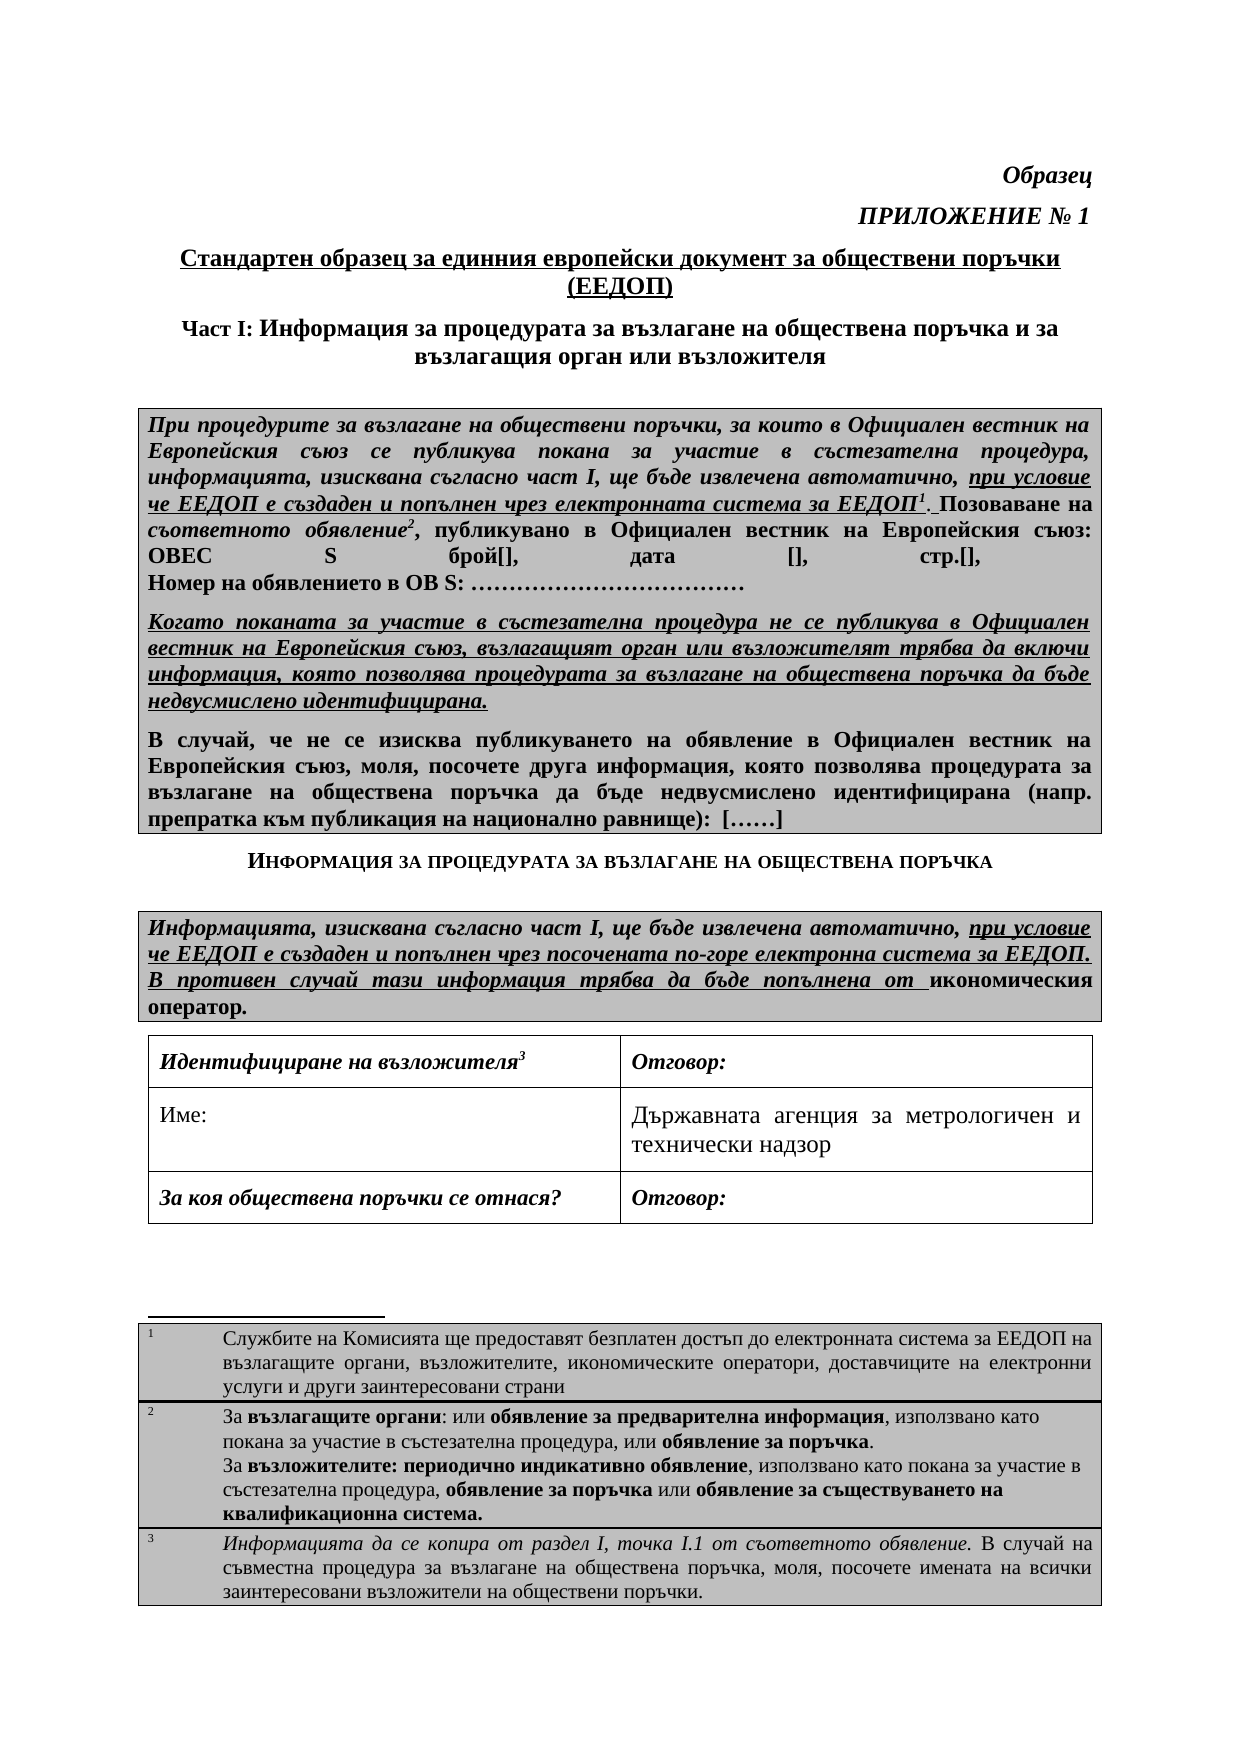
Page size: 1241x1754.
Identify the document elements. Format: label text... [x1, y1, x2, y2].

text Образец [148, 160, 1093, 189]
title Информация за процедурата за възлагане на обществена поръчка [148, 847, 1093, 873]
text Когато поканата за участие в състезателна процедура не се публикува в Официален вестник на Европейския съюз, възлагащият орган или възложителят трябва да включи информация, която позволява процедурата за възлагане на обществена поръчка да бъде недвусмислено идентифицирана. [139, 604, 1101, 713]
title Част І: Информация за процедурата за възлагане на обществена поръчка и за възлагащия орган или възложителя [148, 313, 1093, 370]
table_cell За коя обществена поръчки се отнася? [149, 1172, 620, 1223]
table_cell Име: [149, 1088, 620, 1171]
text Информацията, изисквана съгласно част I, ще бъде извлечена автоматично, при условие че ЕЕДОП е създаден и попълнен чрез посочената по-горе електронна система за ЕЕДОП. В противен случай тази информация трябва да бъде попълнена от икономическия оператор. [139, 912, 1101, 1021]
table_header Отговор: [621, 1036, 1092, 1087]
text При процедурите за възлагане на обществени поръчки, за които в Официален вестник на Европейския съюз се публикува покана за участие в състезателна процедура, информацията, изисквана съгласно част I, ще бъде извлечена автоматично, при условие че ЕЕДОП е създаден и попълнен чрез електронната система за ЕЕДОП. Позоваване на съответното обявление, публикувано в Официален вестник на Европейския съюз: OВEС S брой[], дата [], стр.[], Номер на обявлението в ОВ S: ……………………………… [139, 409, 1101, 595]
table_cell Отговор: [621, 1172, 1092, 1223]
table_cell Държавната агенция за метрологичен и технически надзор [621, 1088, 1092, 1171]
text В случай, че не се изисква публикуването на обявление в Официален вестник на Европейския съюз, моля, посочете друга информация, която позволява процедурата за възлагане на обществена поръчка да бъде недвусмислено идентифицирана (напр. препратка към публикация на национално равнище): [……] [139, 722, 1101, 833]
text Приложение № 1 [148, 201, 1093, 230]
table_header Идентифициране на възложителя [149, 1036, 620, 1087]
text Стандартен образец за единния европейски документ за обществени поръчки (ЕЕДОП) [148, 243, 1093, 300]
